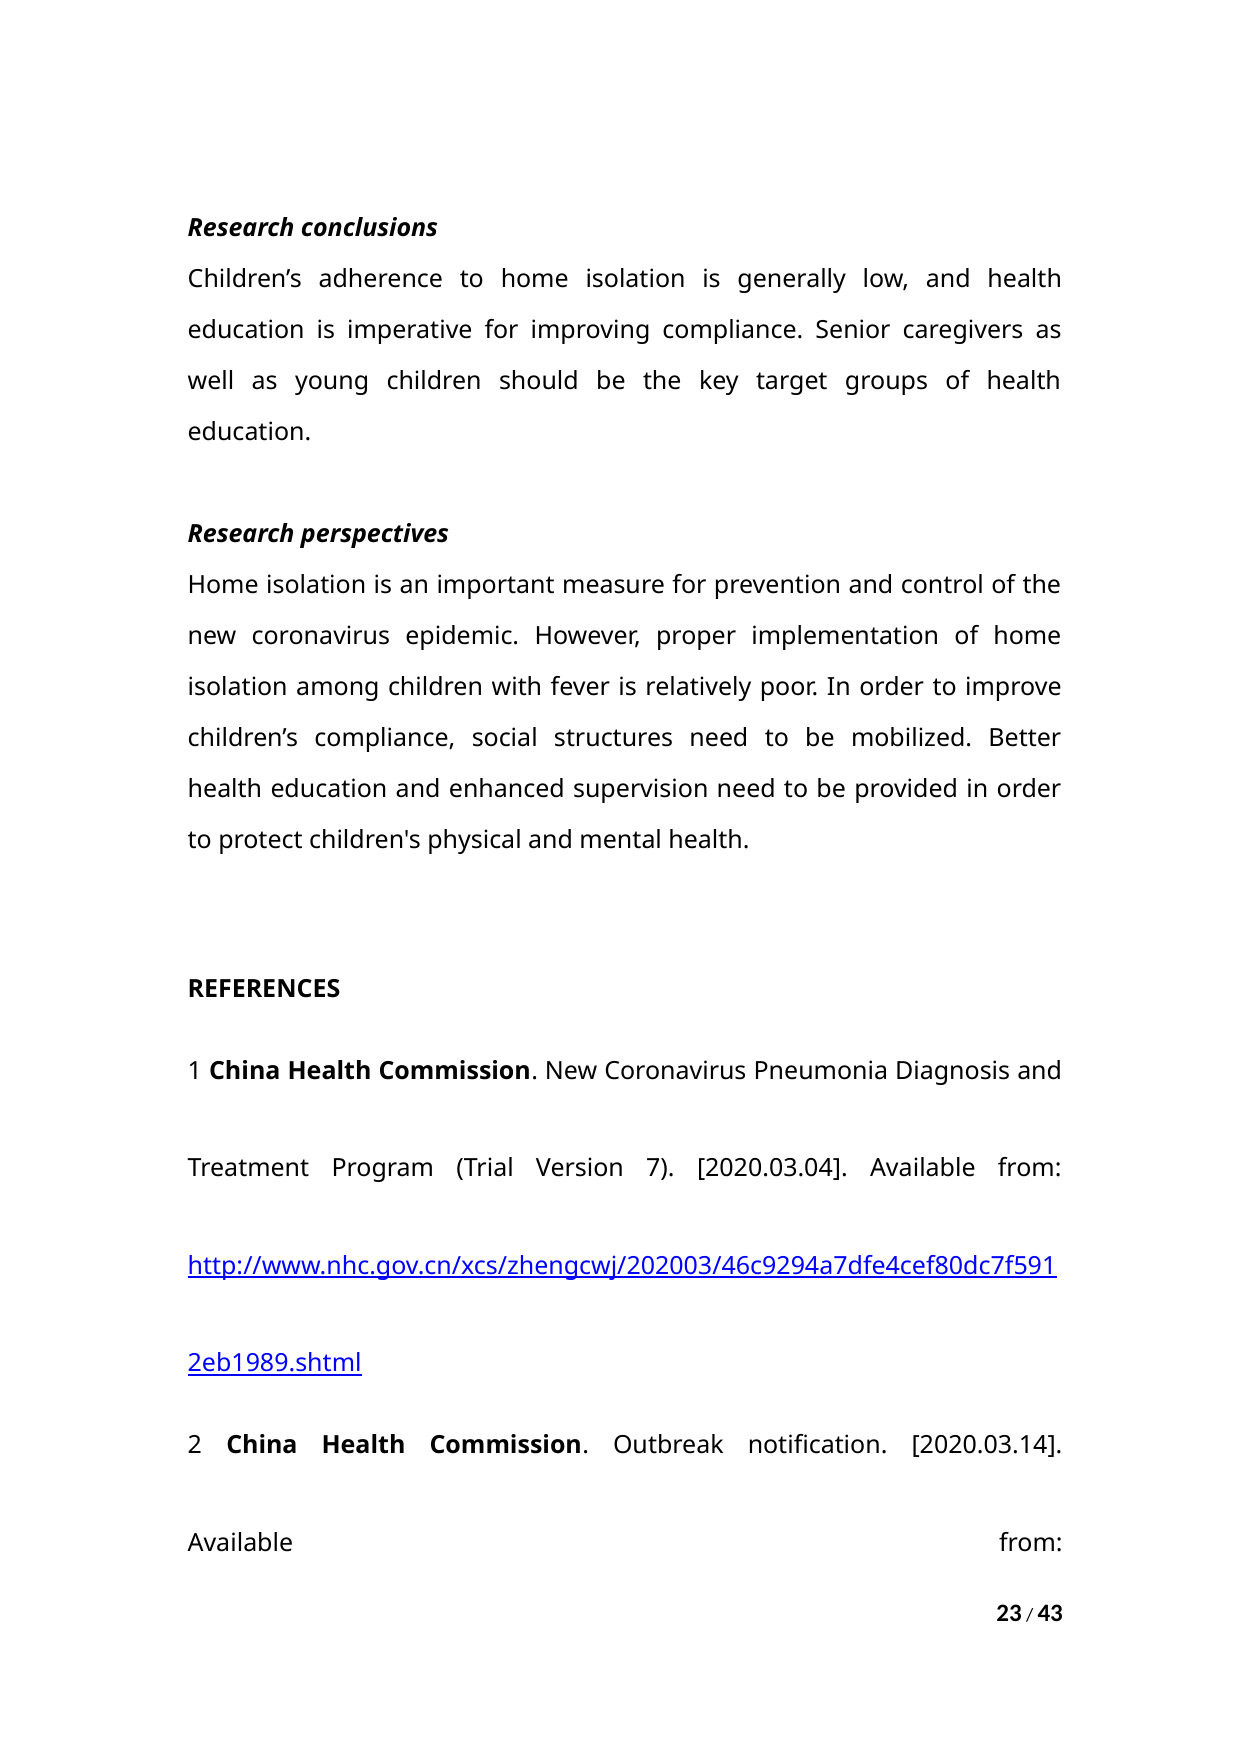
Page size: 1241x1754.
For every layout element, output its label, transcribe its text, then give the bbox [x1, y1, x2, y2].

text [187, 1412, 1062, 1574]
text REFERENCES [187, 955, 1062, 1020]
text Home isolation is an important measure for prevention and control of the new coronavirus epidemic. However, proper implementation of home isolation among children with fever is relatively poor. In order to improve children’s compliance, social structures need to be mobilized. Better health education and enhanced supervision need to be provided in order to protect children's physical and mental health. [187, 567, 1062, 856]
text Research perspectives [187, 516, 1062, 550]
text Research conclusions [187, 209, 1062, 244]
text Children’s adherence to home isolation is generally low, and health education is imperative for improving compliance. Senior caregivers as well as young children should be the key target groups of health education. [187, 261, 1062, 448]
text 1 China Health Commission. New Coronavirus Pneumonia Diagnosis and Treatment Program (Trial Version 7). [2020.03.04]. Available from: http://www.nhc.gov.cn/xcs/zhengcwj/202003/46c9294a7dfe4cef80dc7f5912eb1989.shtml [187, 1037, 1062, 1394]
